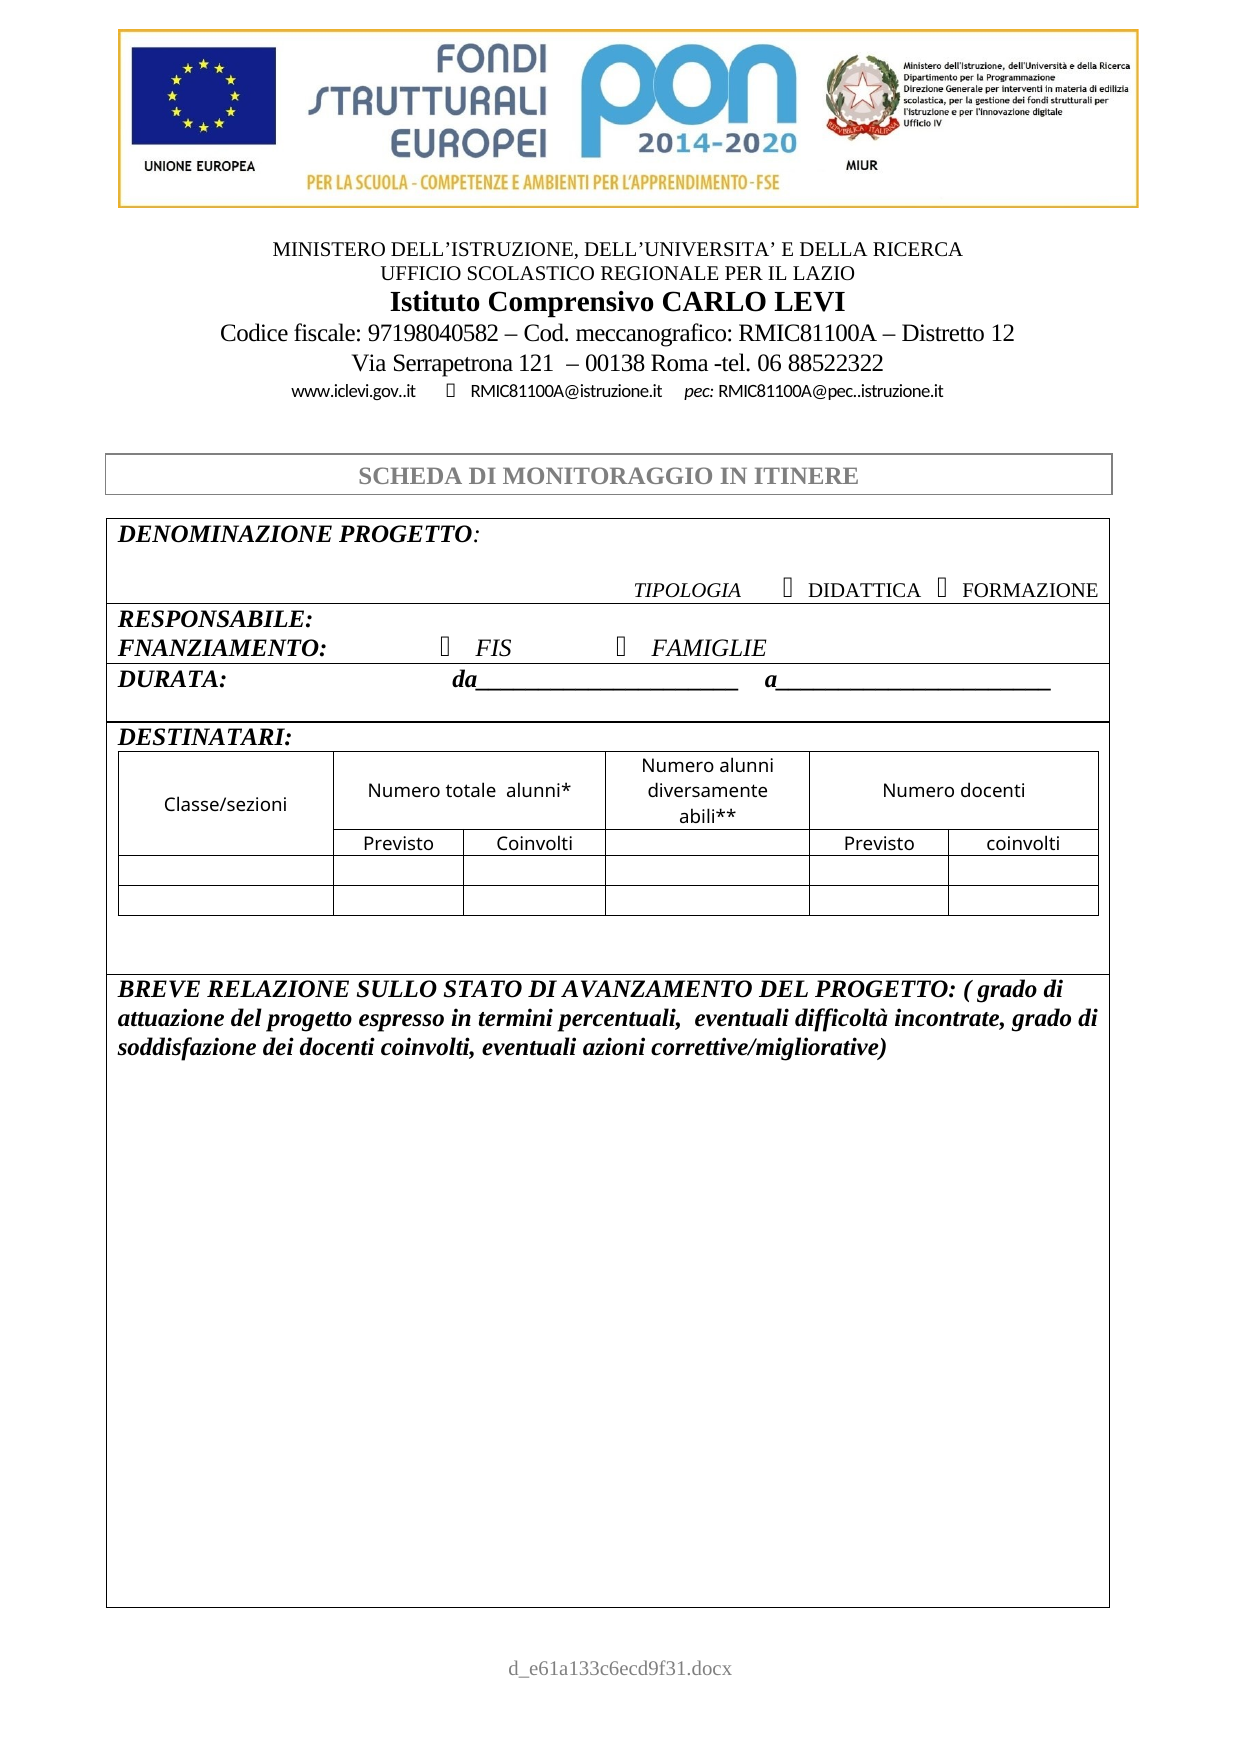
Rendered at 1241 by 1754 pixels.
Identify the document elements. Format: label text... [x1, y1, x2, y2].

table_cell RESPONSABILE: FNANZIAMENTO: FIS FAMIGLIE [107, 604, 1109, 663]
table_cell DURATA: da_____________________ a______________________ [107, 664, 1109, 721]
picture [118, 29, 1139, 208]
table_cell BREVE RELAZIONE SULLO STATO DI AVANZAMENTO DEL PROGETTO: ( grado di attuazione del progetto espresso in termini percentuali, eventuali difficoltà incontrate, grado di soddisfazione dei docenti coinvolti, eventuali azioni correttive/migliorative) [107, 975, 1109, 1607]
table_cell DESTINATARI: [107, 723, 1109, 973]
table_header DENOMINAZIONE PROGETTO: TIPOLOGIA DIDATTICA FORMAZIONE [107, 519, 1109, 603]
